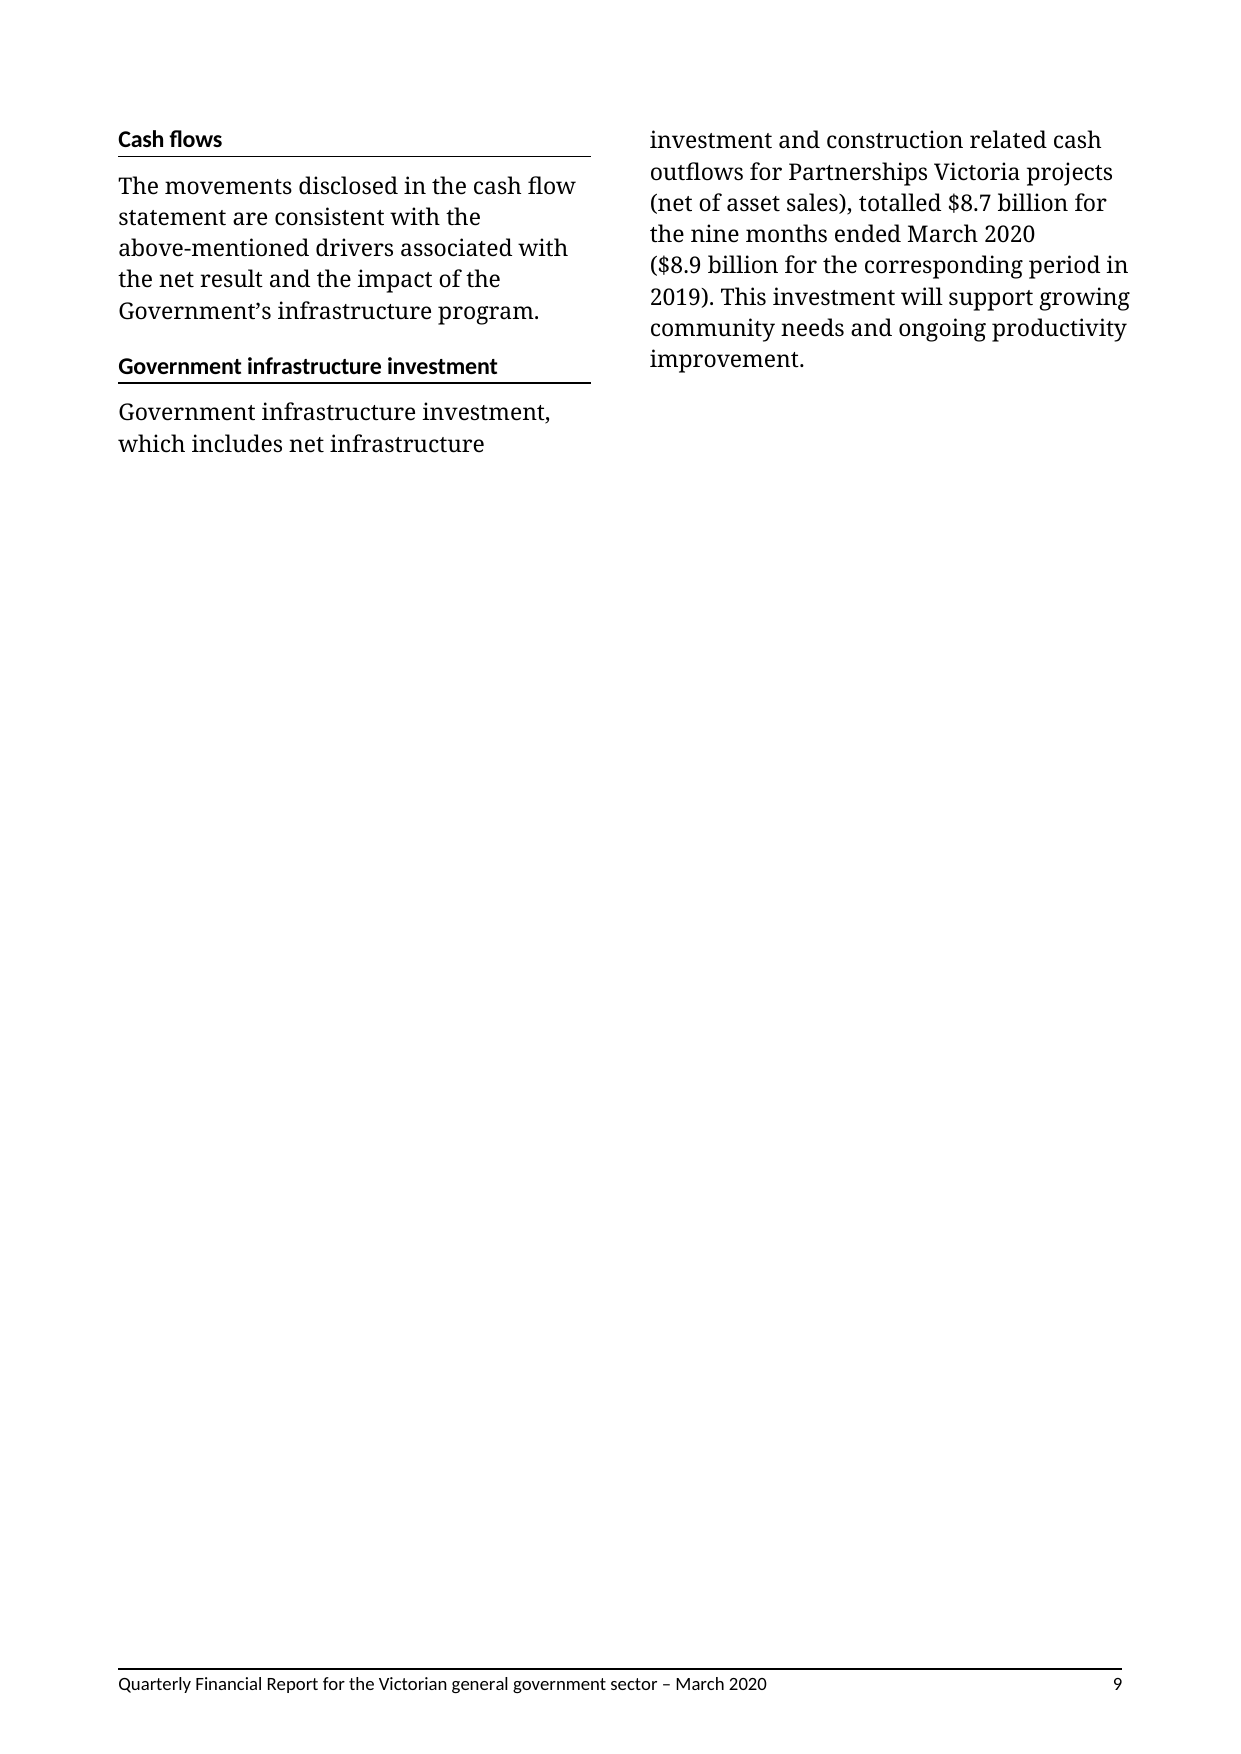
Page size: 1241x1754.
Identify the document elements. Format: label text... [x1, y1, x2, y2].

subtitle Government infrastructure investment [118, 351, 591, 382]
text Government infrastructure investment, which includes net infrastructure investment and construction related cash outflows for Partnerships Victoria projects (net of asset sales), totalled $8.7 billion for the nine months ended March 2020 ($8.9 billion for the corresponding period in 2019). This investment will support growing community needs and ongoing productivity improvement. [649, 124, 1137, 374]
subtitle Cash flows [118, 124, 591, 156]
text Government infrastructure investment, which includes net infrastructure investment and construction related cash outflows for Partnerships Victoria projects (net of asset sales), totalled $8.7 billion for the nine months ended March 2020 ($8.9 billion for the corresponding period in 2019). This investment will support growing community needs and ongoing productivity improvement. [118, 396, 605, 459]
text The movements disclosed in the cash flow statement are consistent with the above-mentioned drivers associated with the net result and the impact of the Government’s infrastructure program. [118, 170, 591, 326]
